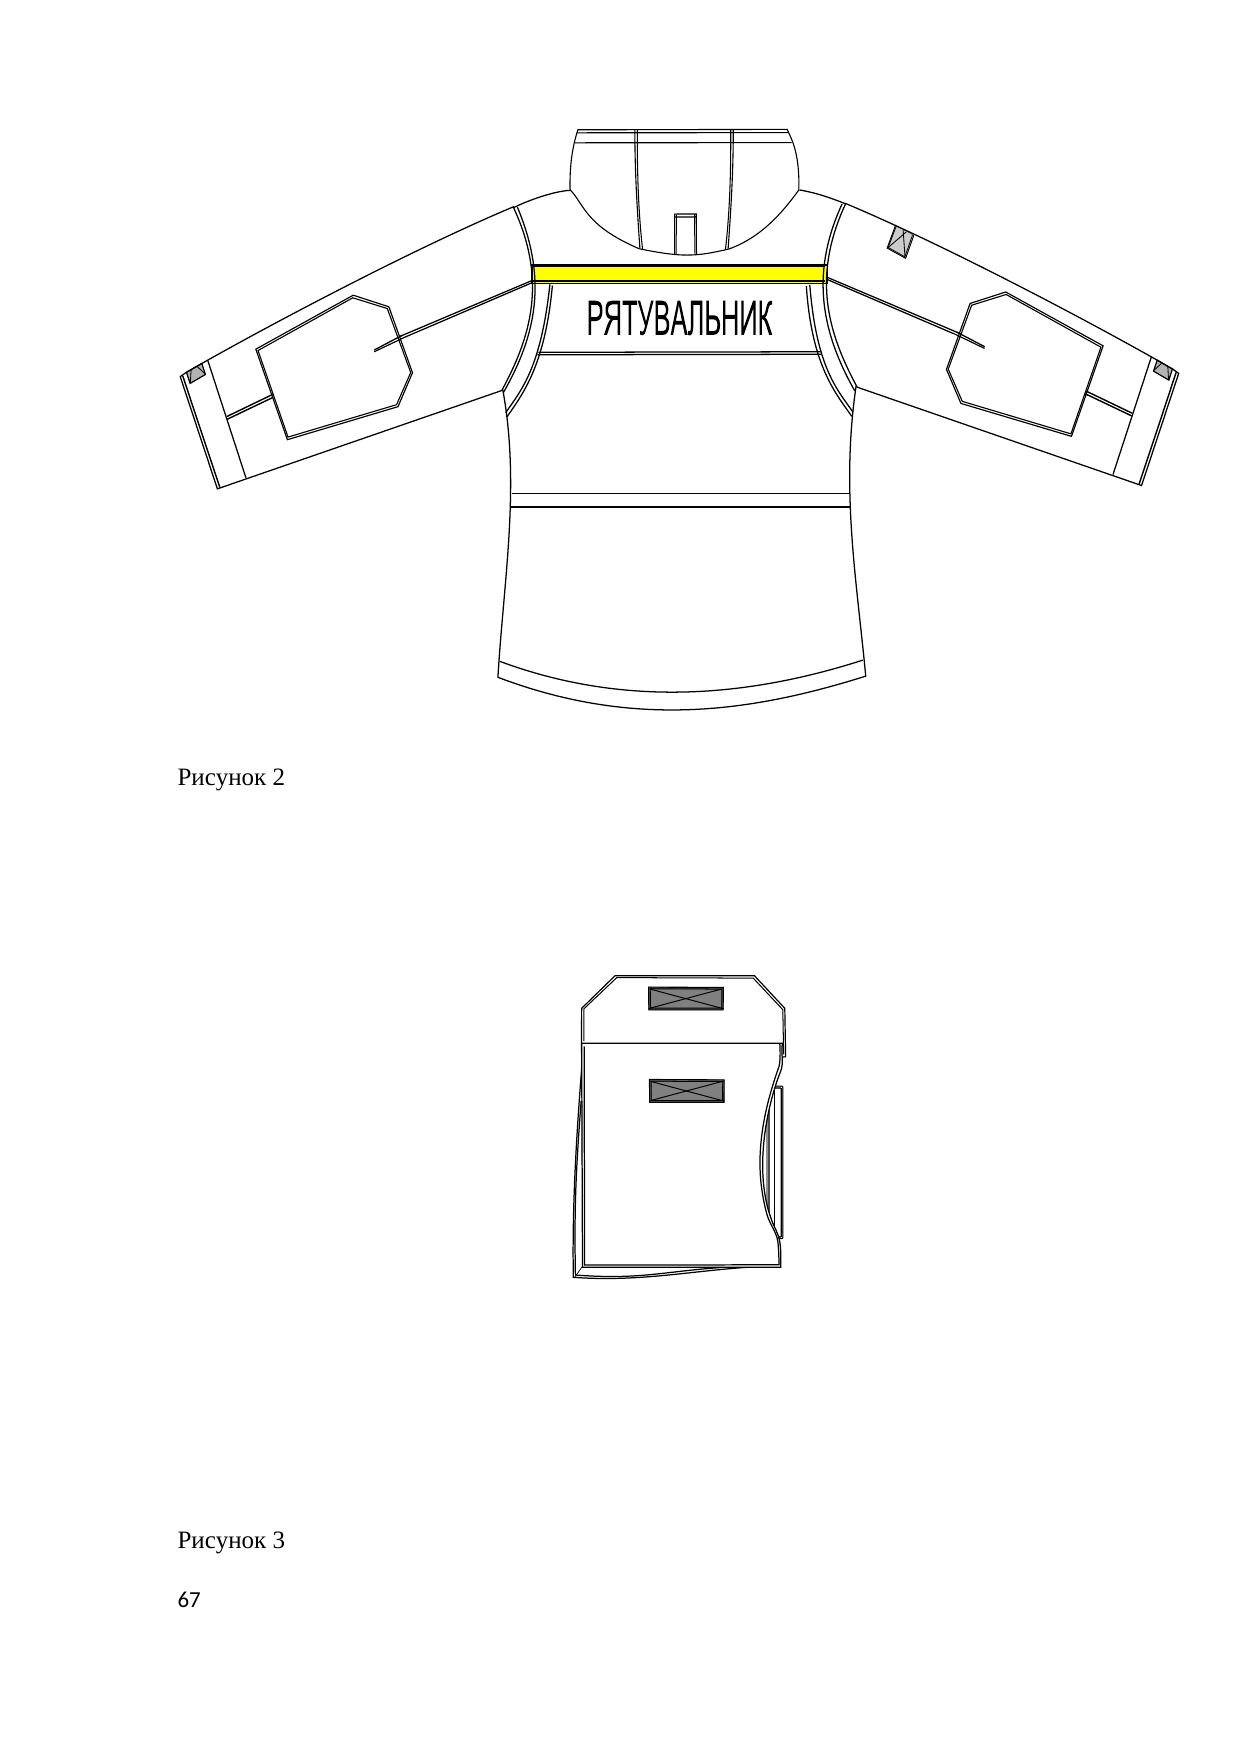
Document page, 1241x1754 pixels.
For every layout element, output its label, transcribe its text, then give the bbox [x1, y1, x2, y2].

text Рисунок 2 [177, 762, 1181, 790]
text Рисунок 3 [177, 1525, 1181, 1554]
